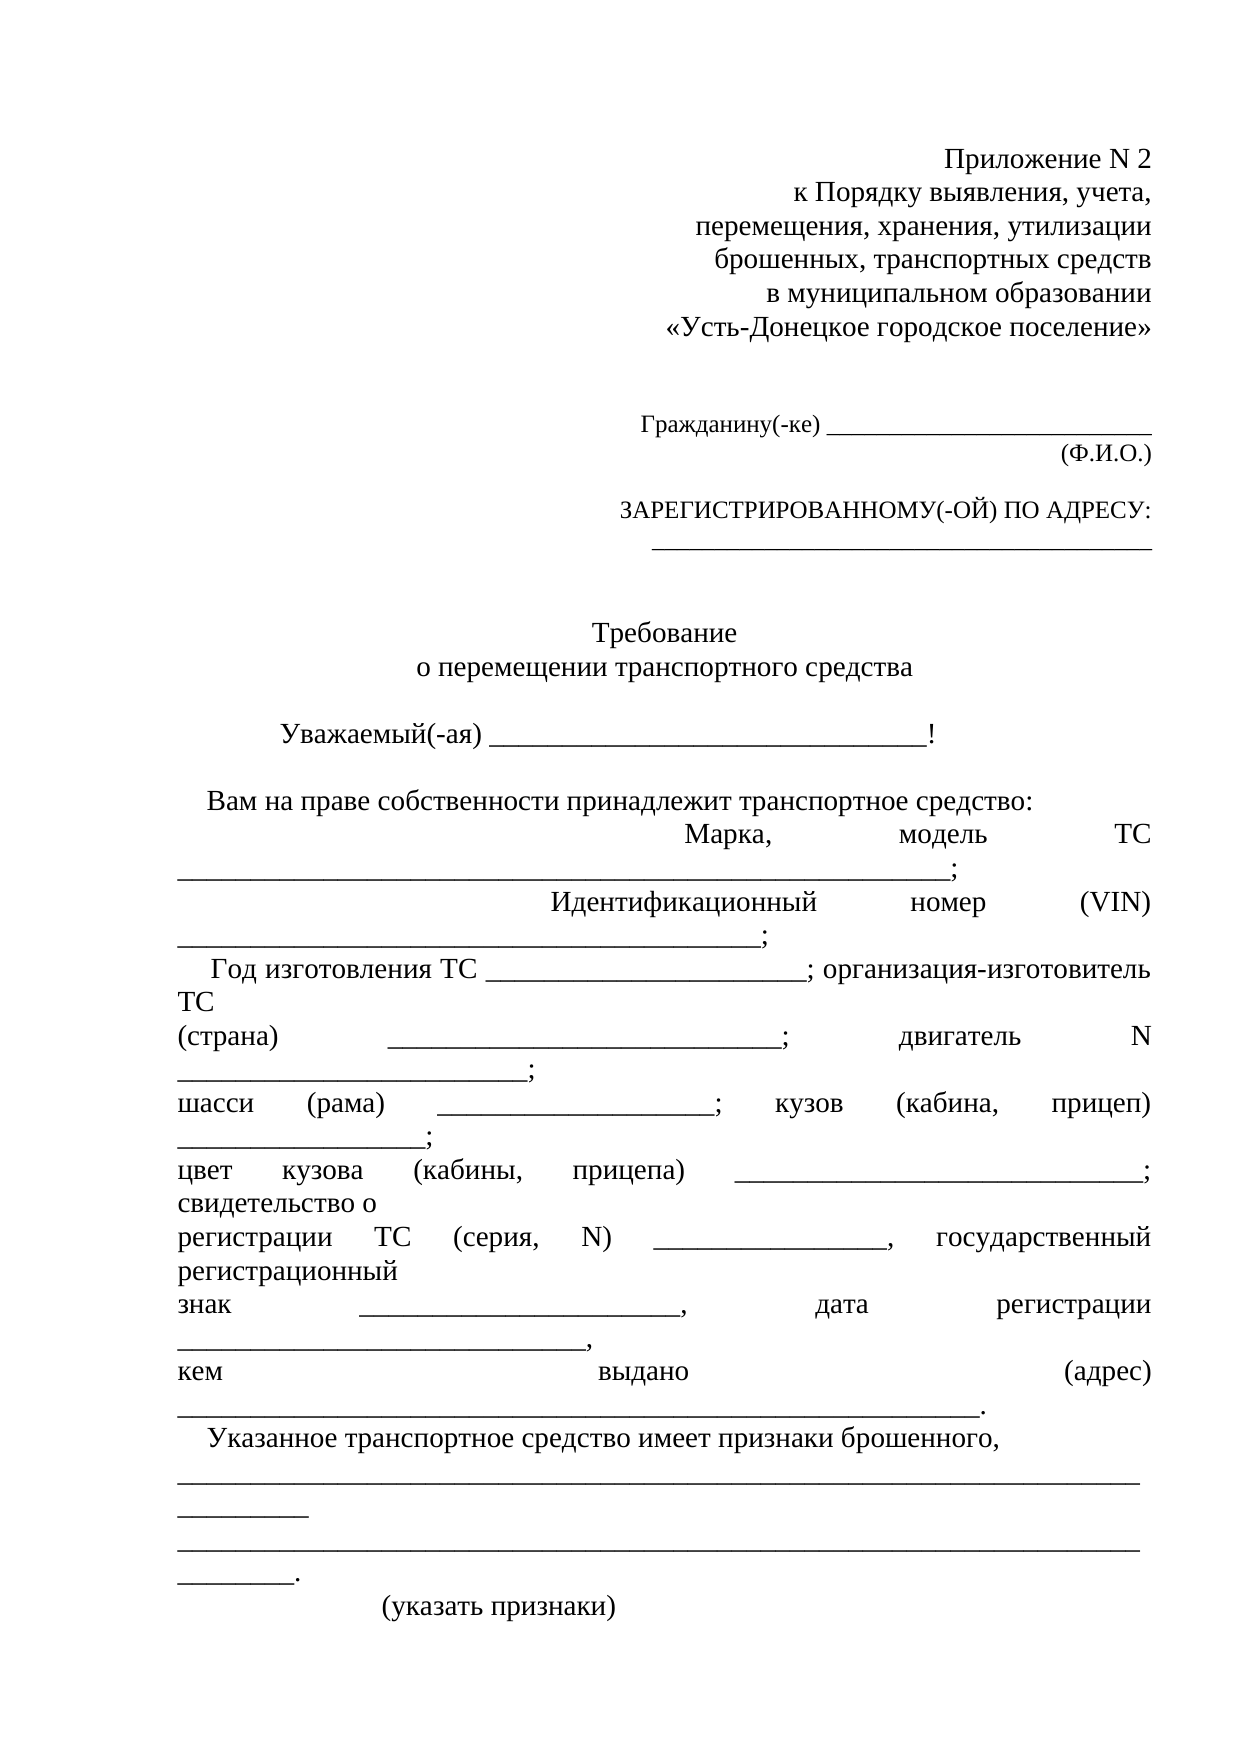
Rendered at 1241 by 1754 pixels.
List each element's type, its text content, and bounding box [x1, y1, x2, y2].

text Требование [177, 615, 1152, 649]
text Идентификационный номер (VIN) ________________________________________; [177, 884, 1152, 951]
text Приложение N 2 [177, 141, 1152, 174]
text о перемещении транспортного средства [177, 649, 1152, 682]
text Уважаемый(-ая) ______________________________! [177, 716, 1152, 749]
text __________________________________________________________________________. [177, 1521, 1152, 1588]
text знак ______________________, дата регистрации ____________________________, [177, 1286, 1152, 1353]
text Марка, модель ТС _____________________________________________________; [177, 817, 1152, 884]
text регистрации ТС (серия, N) ________________, государственный регистрационный [177, 1219, 1152, 1286]
text Гражданину(-ке) __________________________ [177, 409, 1152, 438]
text брошенных, транспортных средств [177, 242, 1152, 275]
text ___________________________________________________________________________ [177, 1454, 1152, 1521]
text к Порядку выявления, учета, [177, 174, 1152, 208]
text (указать признаки) [177, 1588, 1152, 1622]
text (Ф.И.О.) [177, 438, 1152, 467]
text в муниципальном образовании [177, 275, 1152, 309]
text Вам на праве собственности принадлежит транспортное средство: [177, 783, 1152, 817]
text кем выдано (адрес) _______________________________________________________. [177, 1353, 1152, 1420]
text шасси (рама) ___________________; кузов (кабина, прицеп) _________________; [177, 1085, 1152, 1152]
text ЗАРЕГИСТРИРОВАННОМУ(-ОЙ) ПО АДРЕСУ: [177, 496, 1152, 524]
text «Усть-Донецкое городское поселение» [177, 309, 1152, 342]
text (страна) ___________________________; двигатель N ________________________; [177, 1018, 1152, 1085]
text ________________________________________ [177, 524, 1152, 553]
text Год изготовления ТС ______________________; организация-изготовитель ТС [177, 951, 1152, 1018]
text цвет кузова (кабины, прицепа) ____________________________; свидетельство о [177, 1152, 1152, 1219]
text перемещения, хранения, утилизации [177, 208, 1152, 242]
text Указанное транспортное средство имеет признаки брошенного, [177, 1420, 1152, 1454]
